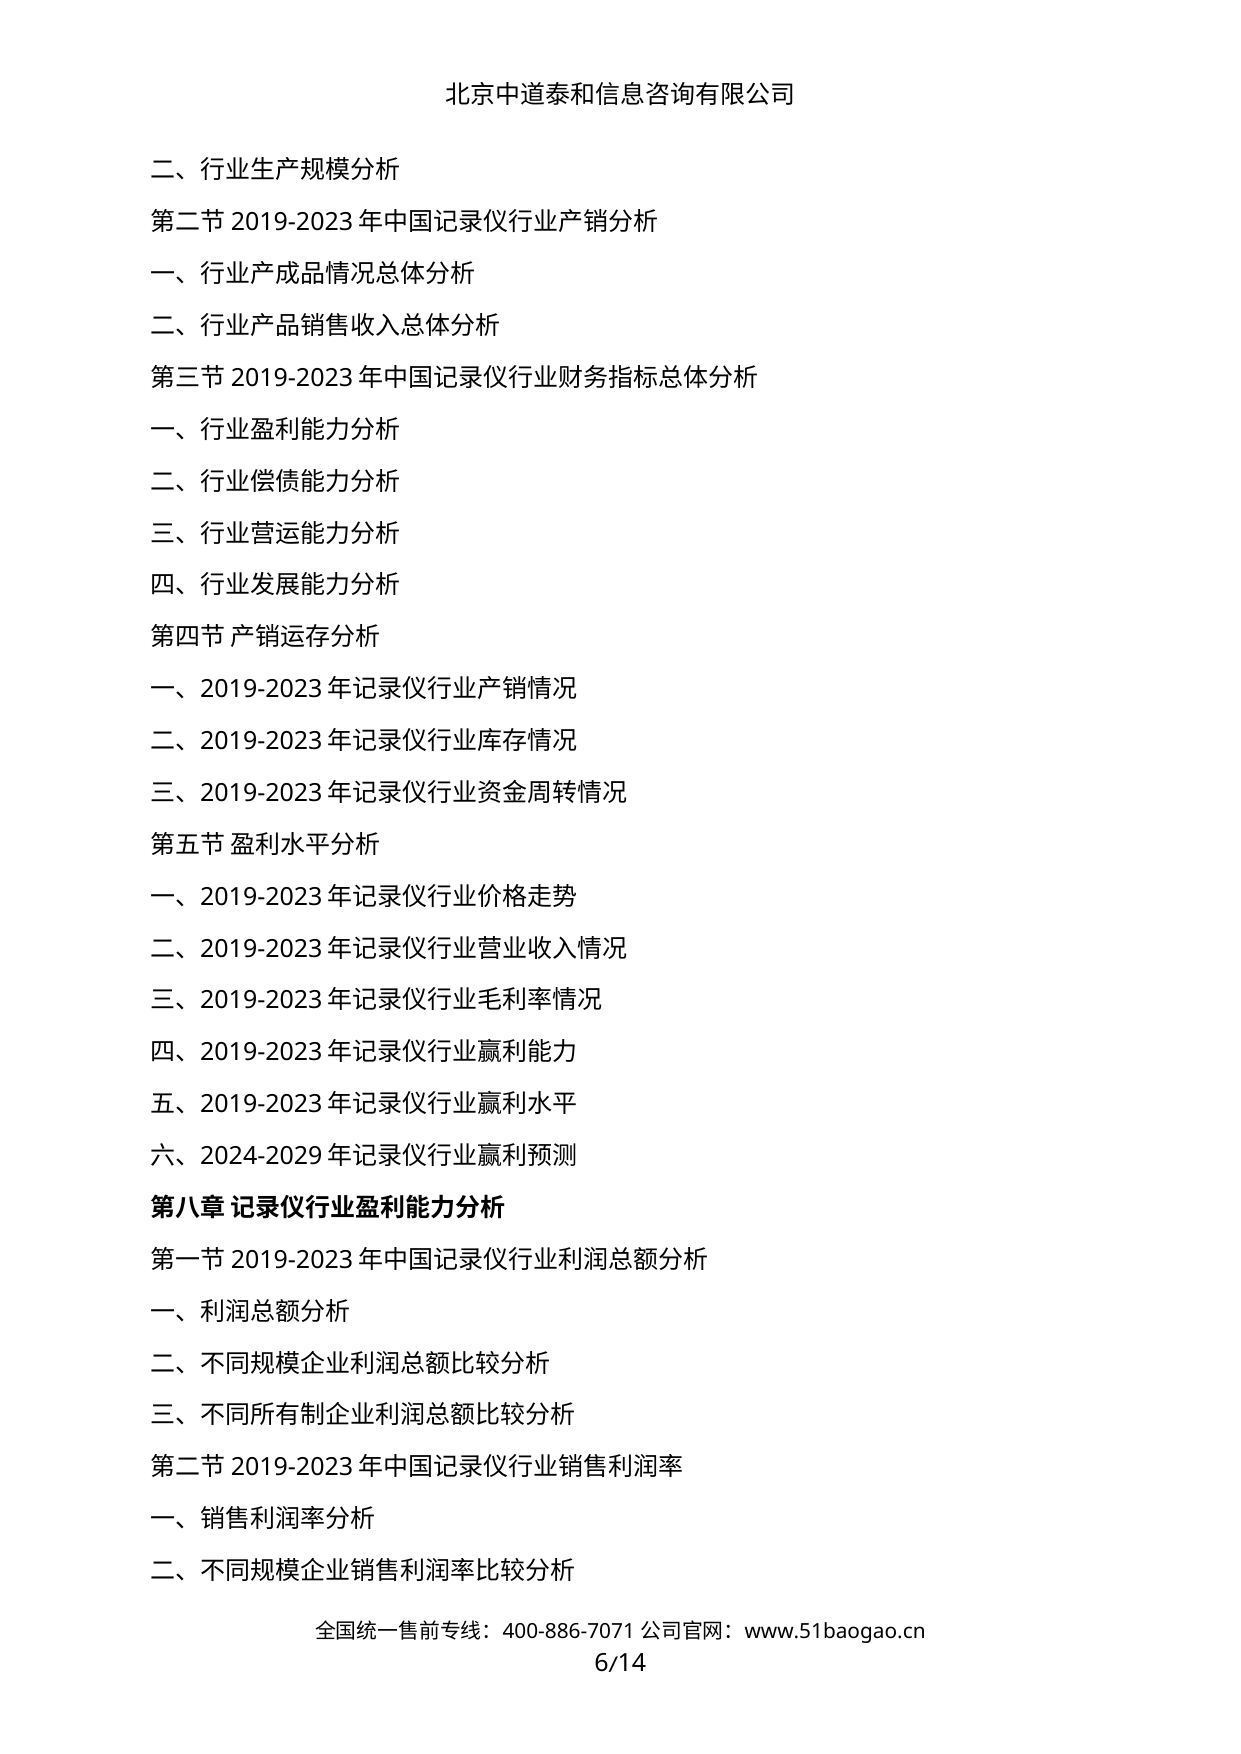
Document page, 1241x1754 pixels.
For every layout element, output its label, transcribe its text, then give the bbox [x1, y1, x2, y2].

text 第五节 盈利水平分析 [150, 824, 1090, 861]
text 一、2019-2023年记录仪行业价格走势 [150, 876, 1090, 912]
text 一、销售利润率分析 [150, 1499, 1090, 1535]
text 二、行业产品销售收入总体分析 [150, 306, 1090, 342]
text 第一节 2019-2023年中国记录仪行业利润总额分析 [150, 1239, 1090, 1276]
text 第四节 产销运存分析 [150, 617, 1090, 653]
text 一、利润总额分析 [150, 1291, 1090, 1327]
text 二、不同规模企业销售利润率比较分析 [150, 1551, 1090, 1587]
text 一、2019-2023年记录仪行业产销情况 [150, 669, 1090, 705]
text 二、2019-2023年记录仪行业营业收入情况 [150, 928, 1090, 964]
text 第三节 2019-2023年中国记录仪行业财务指标总体分析 [150, 357, 1090, 394]
text 三、不同所有制企业利润总额比较分析 [150, 1395, 1090, 1431]
text 一、行业产成品情况总体分析 [150, 254, 1090, 290]
text 二、不同规模企业利润总额比较分析 [150, 1343, 1090, 1379]
text 五、2019-2023年记录仪行业赢利水平 [150, 1084, 1090, 1120]
text 三、2019-2023年记录仪行业资金周转情况 [150, 772, 1090, 809]
text 第八章 记录仪行业盈利能力分析 [150, 1187, 1090, 1224]
text 四、行业发展能力分析 [150, 565, 1090, 601]
text 四、2019-2023年记录仪行业赢利能力 [150, 1032, 1090, 1068]
text 二、2019-2023年记录仪行业库存情况 [150, 721, 1090, 757]
text 第二节 2019-2023年中国记录仪行业产销分析 [150, 202, 1090, 238]
text 三、2019-2023年记录仪行业毛利率情况 [150, 980, 1090, 1016]
text 一、行业盈利能力分析 [150, 409, 1090, 446]
text 六、2024-2029年记录仪行业赢利预测 [150, 1136, 1090, 1172]
text 三、行业营运能力分析 [150, 513, 1090, 549]
text 二、行业偿债能力分析 [150, 461, 1090, 497]
text 二、行业生产规模分析 [150, 150, 1090, 186]
text 第二节 2019-2023年中国记录仪行业销售利润率 [150, 1447, 1090, 1483]
